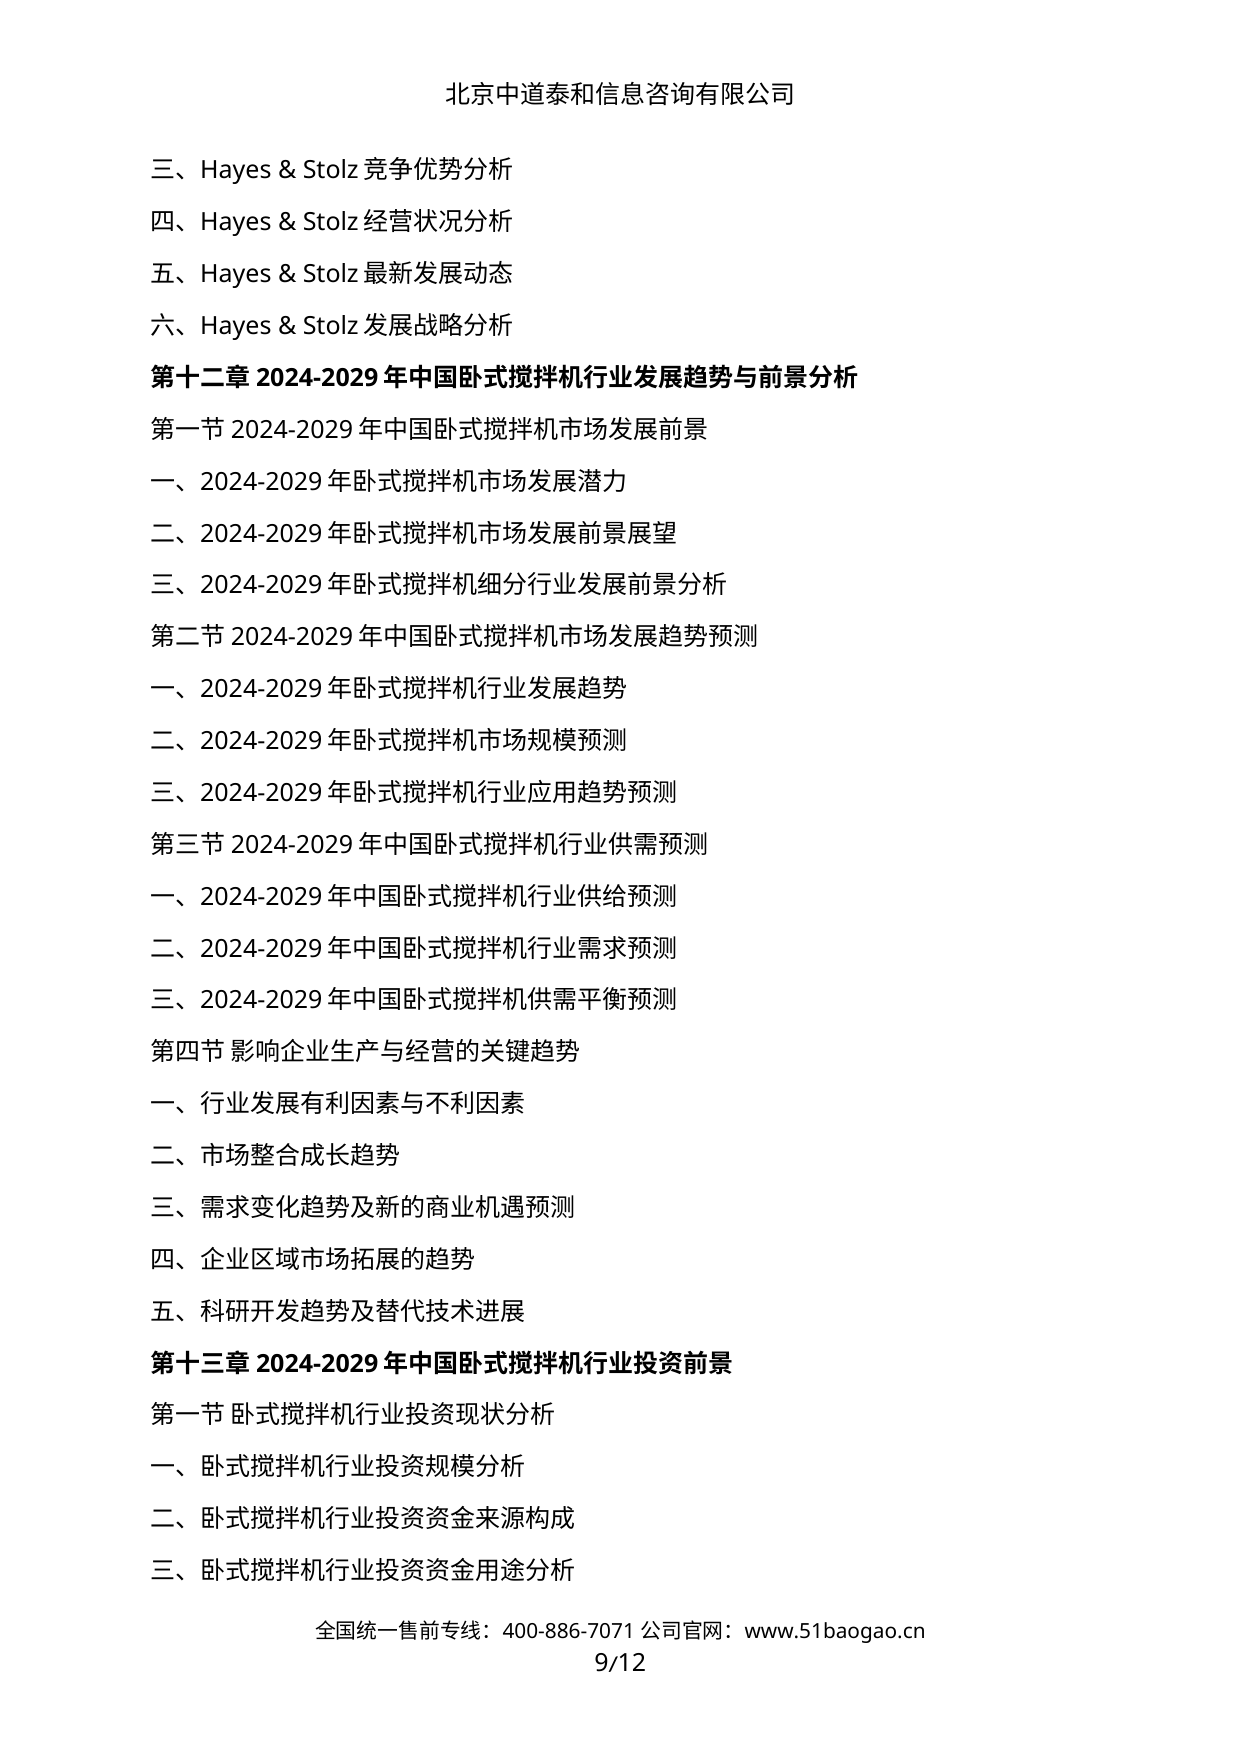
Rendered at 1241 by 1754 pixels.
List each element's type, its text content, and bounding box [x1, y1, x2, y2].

text 一、2024-2029年卧式搅拌机市场发展潜力 [150, 461, 1090, 497]
text 三、Hayes & Stolz竞争优势分析 [150, 150, 1090, 186]
text 第十三章 2024-2029年中国卧式搅拌机行业投资前景 [150, 1343, 1090, 1379]
text 三、2024-2029年卧式搅拌机行业应用趋势预测 [150, 772, 1090, 809]
text 三、需求变化趋势及新的商业机遇预测 [150, 1187, 1090, 1224]
text 二、2024-2029年卧式搅拌机市场发展前景展望 [150, 513, 1090, 549]
text 六、Hayes & Stolz发展战略分析 [150, 306, 1090, 342]
text 五、Hayes & Stolz最新发展动态 [150, 254, 1090, 290]
text 第十二章 2024-2029年中国卧式搅拌机行业发展趋势与前景分析 [150, 357, 1090, 394]
text 第二节 2024-2029年中国卧式搅拌机市场发展趋势预测 [150, 617, 1090, 653]
text 第四节 影响企业生产与经营的关键趋势 [150, 1032, 1090, 1068]
text 四、Hayes & Stolz经营状况分析 [150, 202, 1090, 238]
text 第三节 2024-2029年中国卧式搅拌机行业供需预测 [150, 824, 1090, 861]
text 一、2024-2029年中国卧式搅拌机行业供给预测 [150, 876, 1090, 912]
text 一、行业发展有利因素与不利因素 [150, 1084, 1090, 1120]
text 三、卧式搅拌机行业投资资金用途分析 [150, 1551, 1090, 1587]
text 四、企业区域市场拓展的趋势 [150, 1239, 1090, 1276]
text 二、市场整合成长趋势 [150, 1136, 1090, 1172]
text 一、卧式搅拌机行业投资规模分析 [150, 1447, 1090, 1483]
text 第一节 2024-2029年中国卧式搅拌机市场发展前景 [150, 409, 1090, 446]
text 第一节 卧式搅拌机行业投资现状分析 [150, 1395, 1090, 1431]
text 一、2024-2029年卧式搅拌机行业发展趋势 [150, 669, 1090, 705]
text 二、卧式搅拌机行业投资资金来源构成 [150, 1499, 1090, 1535]
text 三、2024-2029年中国卧式搅拌机供需平衡预测 [150, 980, 1090, 1016]
text 三、2024-2029年卧式搅拌机细分行业发展前景分析 [150, 565, 1090, 601]
text 二、2024-2029年中国卧式搅拌机行业需求预测 [150, 928, 1090, 964]
text 二、2024-2029年卧式搅拌机市场规模预测 [150, 721, 1090, 757]
text 五、科研开发趋势及替代技术进展 [150, 1291, 1090, 1327]
